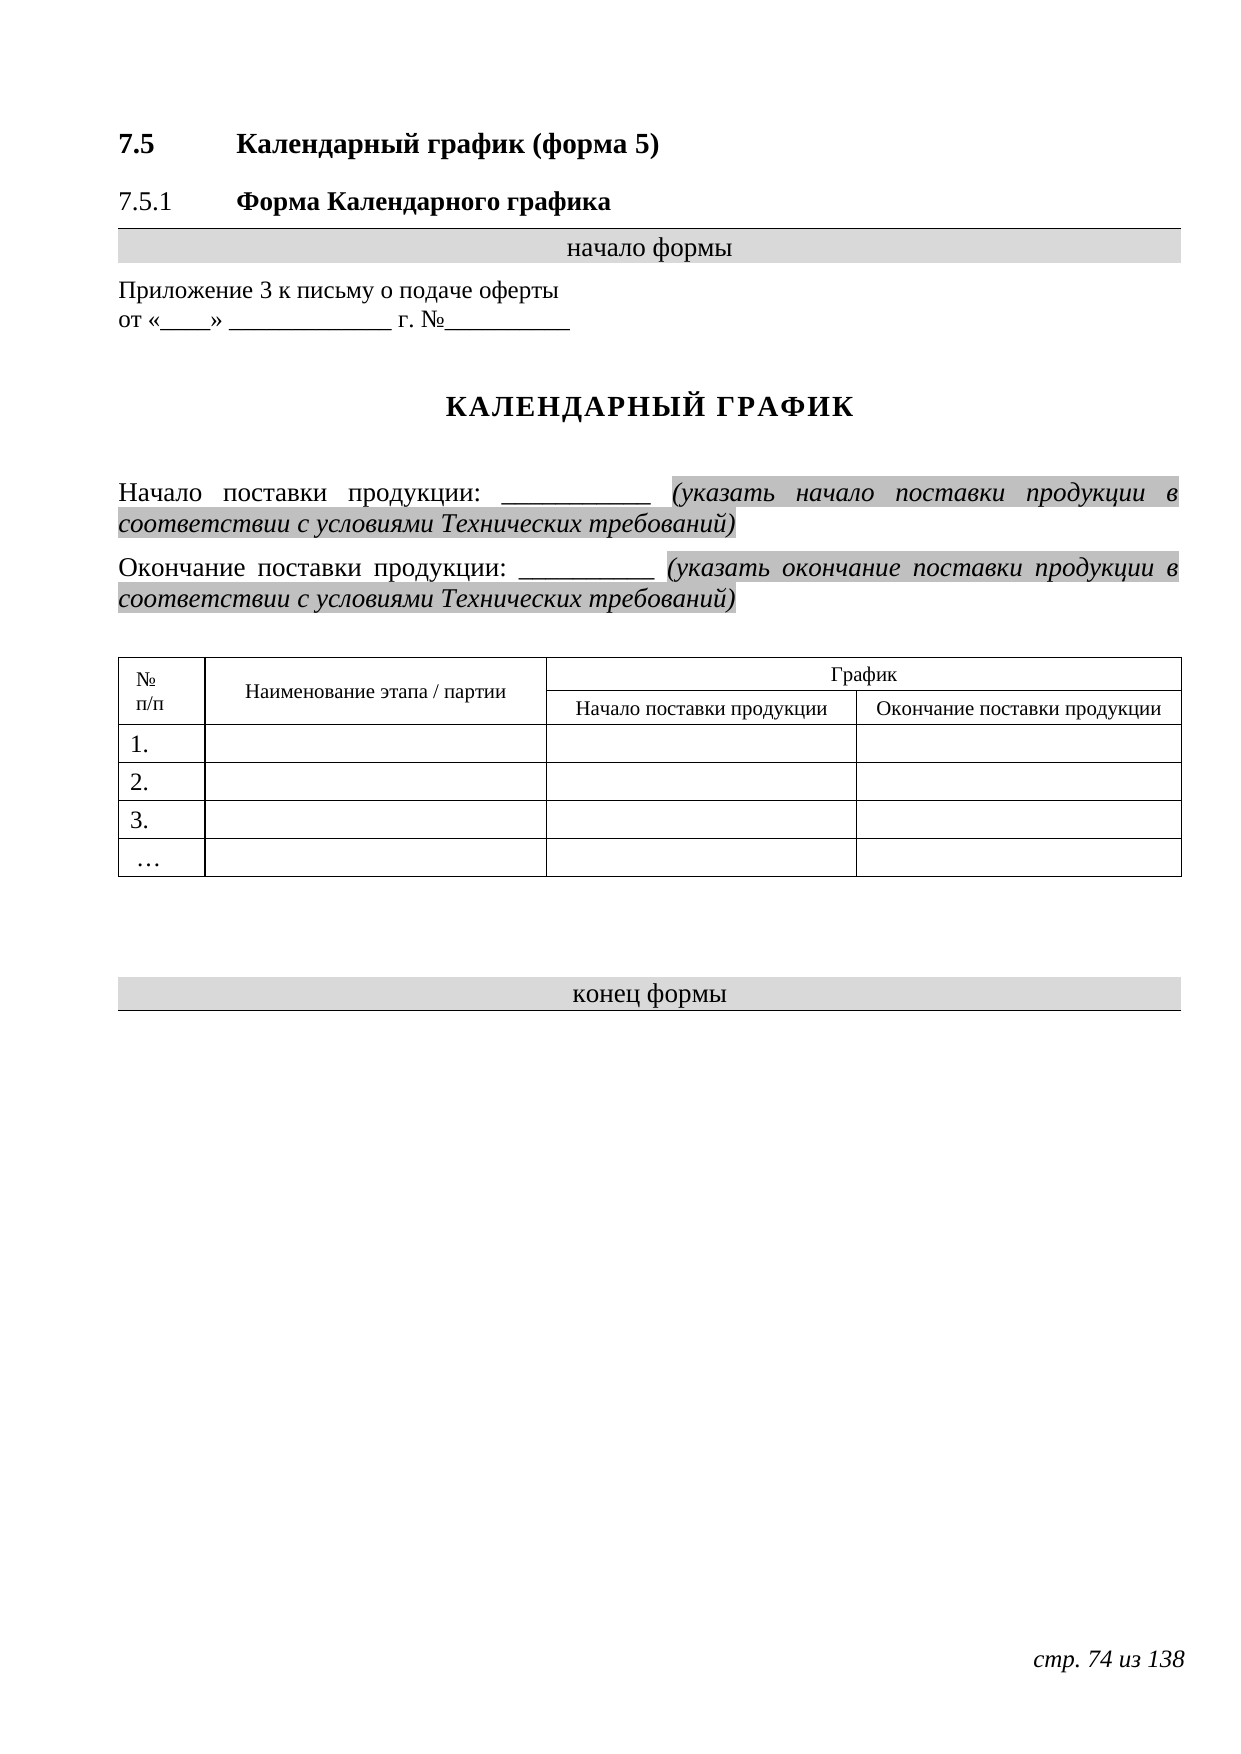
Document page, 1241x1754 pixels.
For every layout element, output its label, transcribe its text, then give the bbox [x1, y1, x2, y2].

table_cell [547, 763, 856, 800]
text Окончание поставки продукции: __________ (указать окончание поставки продукции в соответствии с условиями Технических требований) [736, 551, 1181, 613]
text Форма Календарного графика [118, 185, 1181, 216]
subtitle Календарный график (форма 5) [118, 126, 1181, 160]
table_header № п/п [119, 658, 204, 724]
text начало формы [118, 229, 1181, 263]
text Начало поставки продукции: ___________ (указать начало поставки продукции в соответствии с условиями Технических требований) [736, 476, 1181, 538]
text конец формы [118, 977, 1181, 1010]
table_header График [547, 658, 1181, 690]
table_cell [547, 839, 856, 876]
table_cell [119, 763, 204, 800]
text Окончание поставки продукции: __________ (указать окончание поставки продукции в соответствии с условиями Технических требований) [118, 551, 667, 582]
table_cell [857, 839, 1181, 876]
table_cell [857, 725, 1181, 762]
text Начало поставки продукции: ___________ (указать начало поставки продукции в соответствии с условиями Технических требований) [118, 476, 672, 507]
table_cell [119, 801, 204, 838]
text Календарный график [118, 389, 1181, 422]
table_cell [206, 725, 546, 762]
table_cell [206, 763, 546, 800]
table_cell [857, 763, 1181, 800]
table_cell [857, 801, 1181, 838]
table_header Наименование этапа / партии [206, 658, 546, 724]
table_cell [547, 801, 856, 838]
table_cell Начало поставки продукции [547, 691, 856, 724]
text Приложение 3 к письму о подаче оферты от «____» _____________ г. №__________ [118, 275, 1181, 333]
table_cell [119, 725, 204, 762]
table_cell [206, 801, 546, 838]
table_cell … [119, 839, 204, 876]
table_cell [547, 725, 856, 762]
table_cell [206, 839, 546, 876]
table_cell Окончание поставки продукции [857, 691, 1181, 724]
